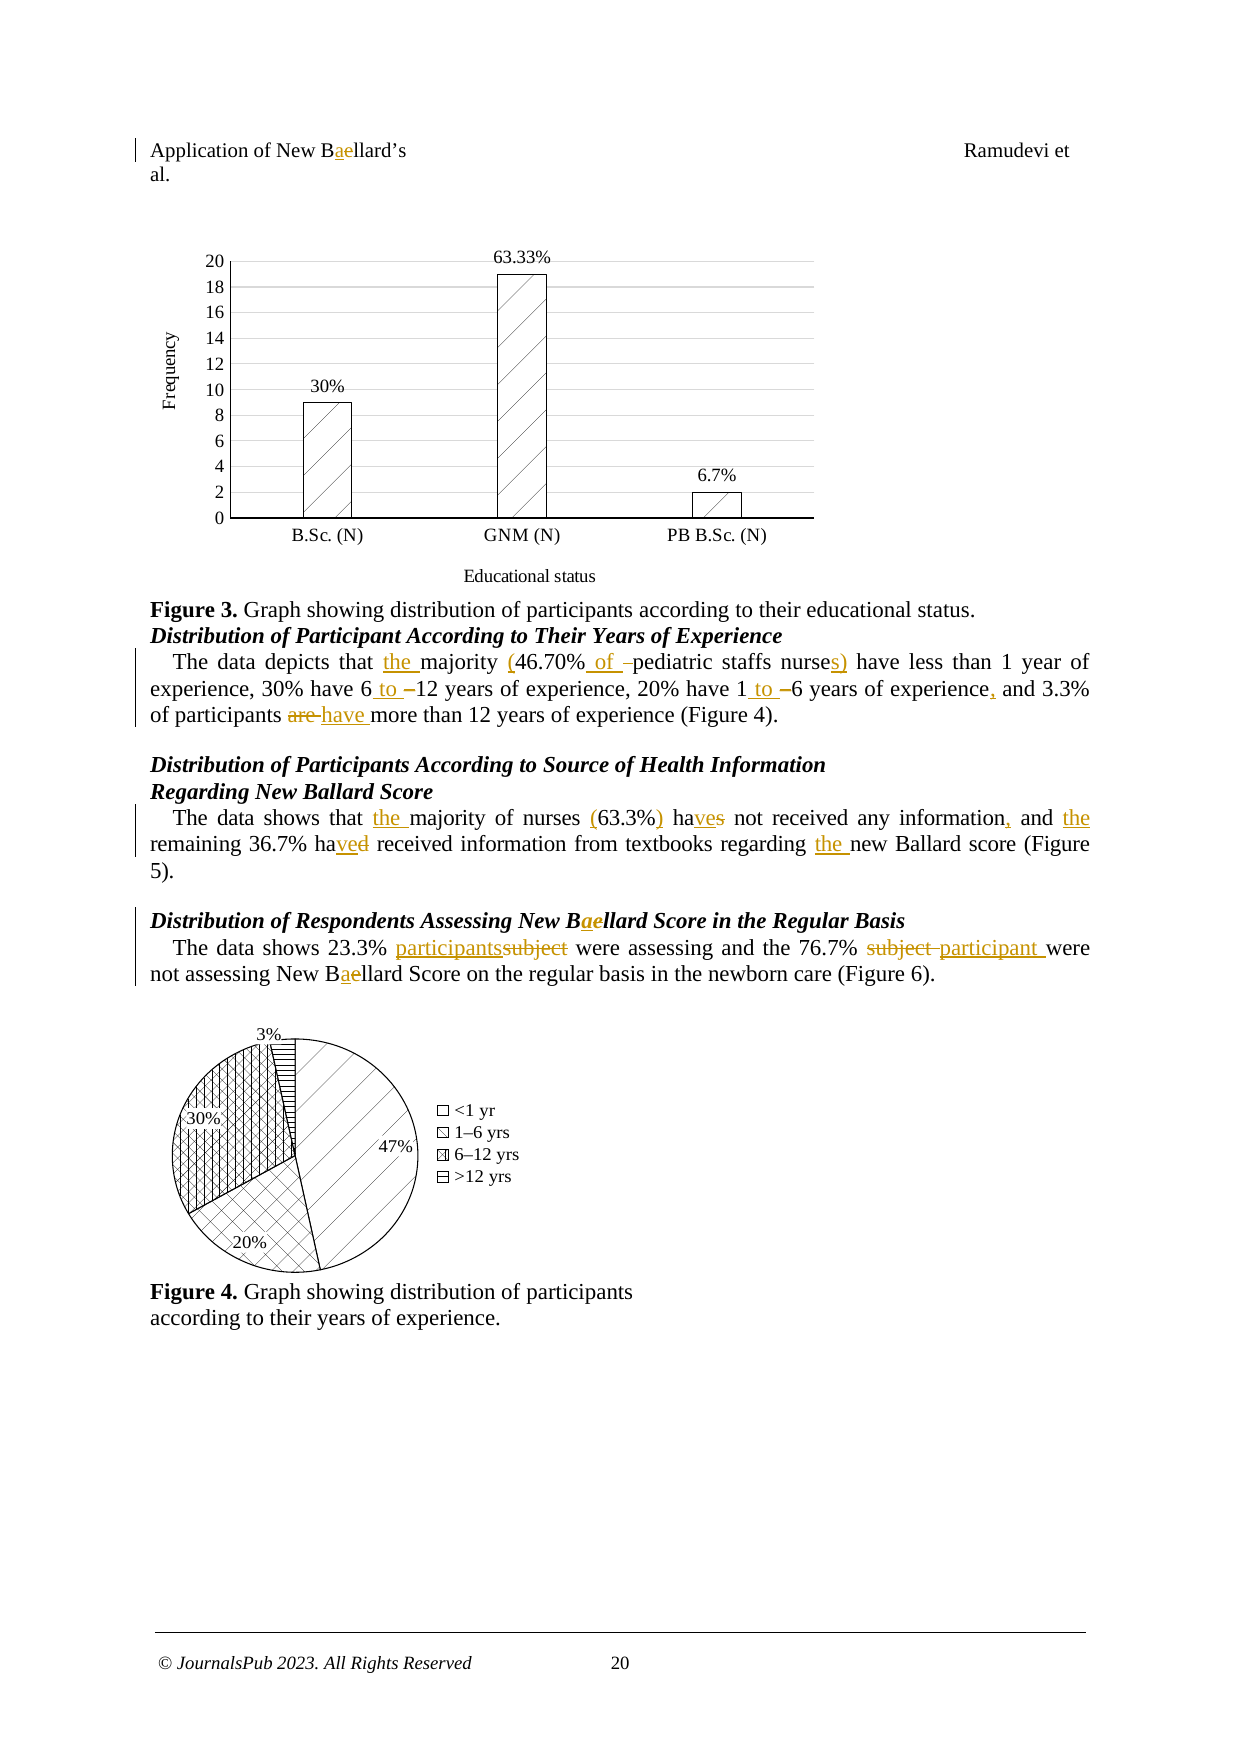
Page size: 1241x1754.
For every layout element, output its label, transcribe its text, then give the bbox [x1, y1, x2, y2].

text The data shows 23.3% were assessing and the 76.7% were not assessing New Bllard Score on the regular basis in the newborn care (Figure 6). [150, 934, 1090, 986]
text Figure 4. Graph showing distribution of participants according to their years of experience. [150, 1278, 637, 1331]
text Distribution of Participants According to Source of Health Information Regarding New Ballard Score [150, 751, 900, 804]
text Distribution of Participant According to Their Years of Experience [150, 622, 1090, 648]
text The data depicts that majority 46.70%pediatric staffs nurse have less than 1 year of experience, 30% have 612 years of experience, 20% have 16 years of experience and 3.3% of participants more than 12 years of experience (Figure 4). [150, 648, 1090, 727]
text Figure 3. Graph showing distribution of participants according to their educational status. [150, 596, 1090, 622]
text Distribution of Respondents Assessing New Bllard Score in the Regular Basis [150, 907, 1090, 934]
text The data shows that majority of nurses 63.3% ha not received any information and remaining 36.7% ha received information from textbooks regarding new Ballard score (Figure 5). [150, 804, 1090, 883]
